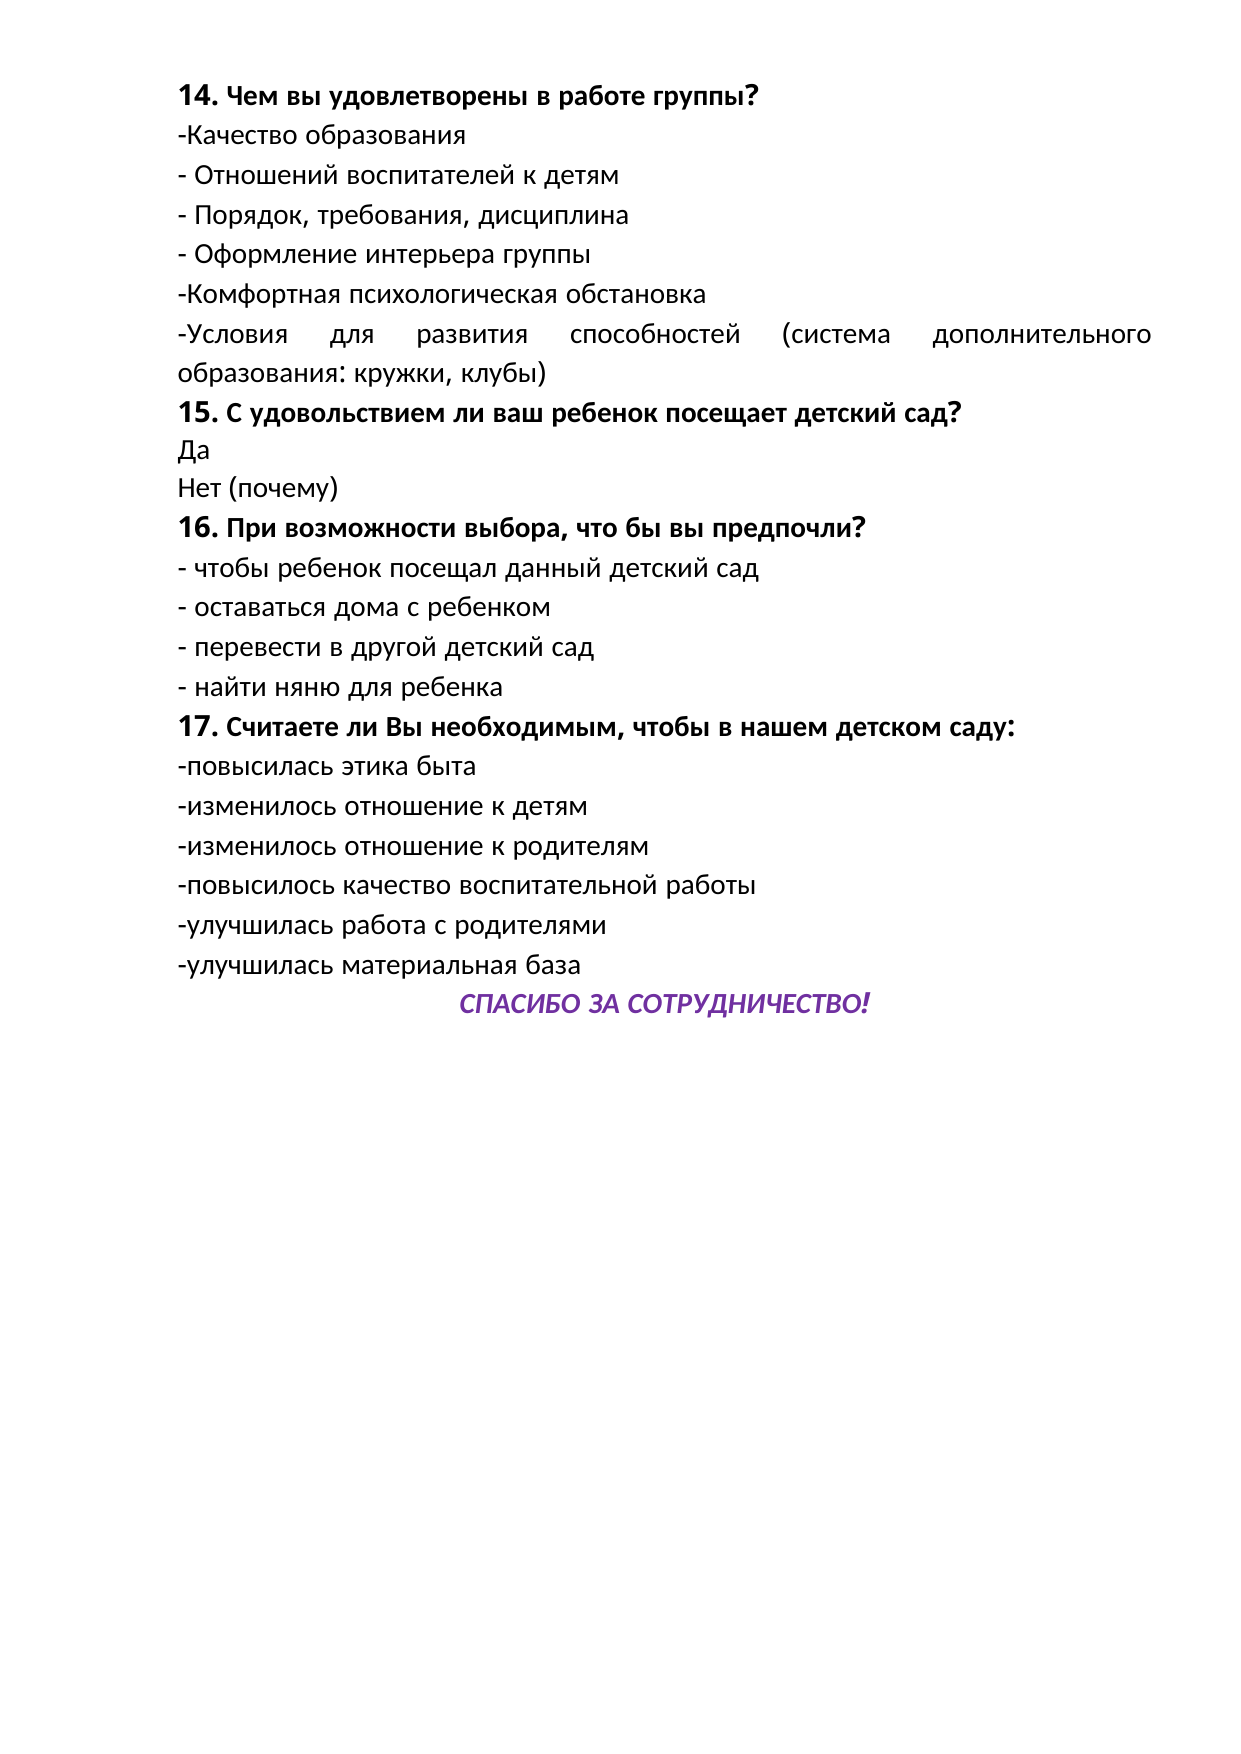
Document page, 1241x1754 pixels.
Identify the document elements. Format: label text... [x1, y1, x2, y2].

text - Отношений воспитателей к детям [177, 153, 1152, 193]
text СПАСИБО ЗА СОТРУДНИЧЕСТВО! [177, 983, 1152, 1022]
text -улучшилась материальная база [177, 943, 1152, 983]
text -повысилось качество воспитательной работы [177, 863, 1152, 903]
text Нет (почему) [177, 467, 1152, 506]
text - Порядок, требования, дисциплина [177, 193, 1152, 233]
text -изменилось отношение к детям [177, 784, 1152, 824]
text 17. Считаете ли Вы необходимым, чтобы в нашем детском саду: [177, 705, 1152, 744]
text -улучшилась работа с родителями [177, 903, 1152, 943]
text Да [177, 431, 1152, 467]
text - перевести в другой детский сад [177, 625, 1152, 665]
text - чтобы ребенок посещал данный детский сад [177, 546, 1152, 586]
text -Комфортная психологическая обстановка [177, 272, 1152, 312]
text 15. С удовольствием ли ваш ребенок посещает детский сад? [177, 391, 1152, 431]
text 14. Чем вы удовлетворены в работе группы? [177, 74, 1152, 113]
text -повысилась этика быта [177, 744, 1152, 784]
text 16. При возможности выбора, что бы вы предпочли? [177, 506, 1152, 546]
text -изменилось отношение к родителям [177, 824, 1152, 863]
text -Условия для развития способностей (система дополнительного образования: кружки, клубы) [177, 312, 1152, 391]
text -Качество образования [177, 113, 1152, 153]
text - Оформление интерьера группы [177, 233, 1152, 272]
text - оставаться дома с ребенком [177, 586, 1152, 625]
text - найти няню для ребенка [177, 665, 1152, 705]
